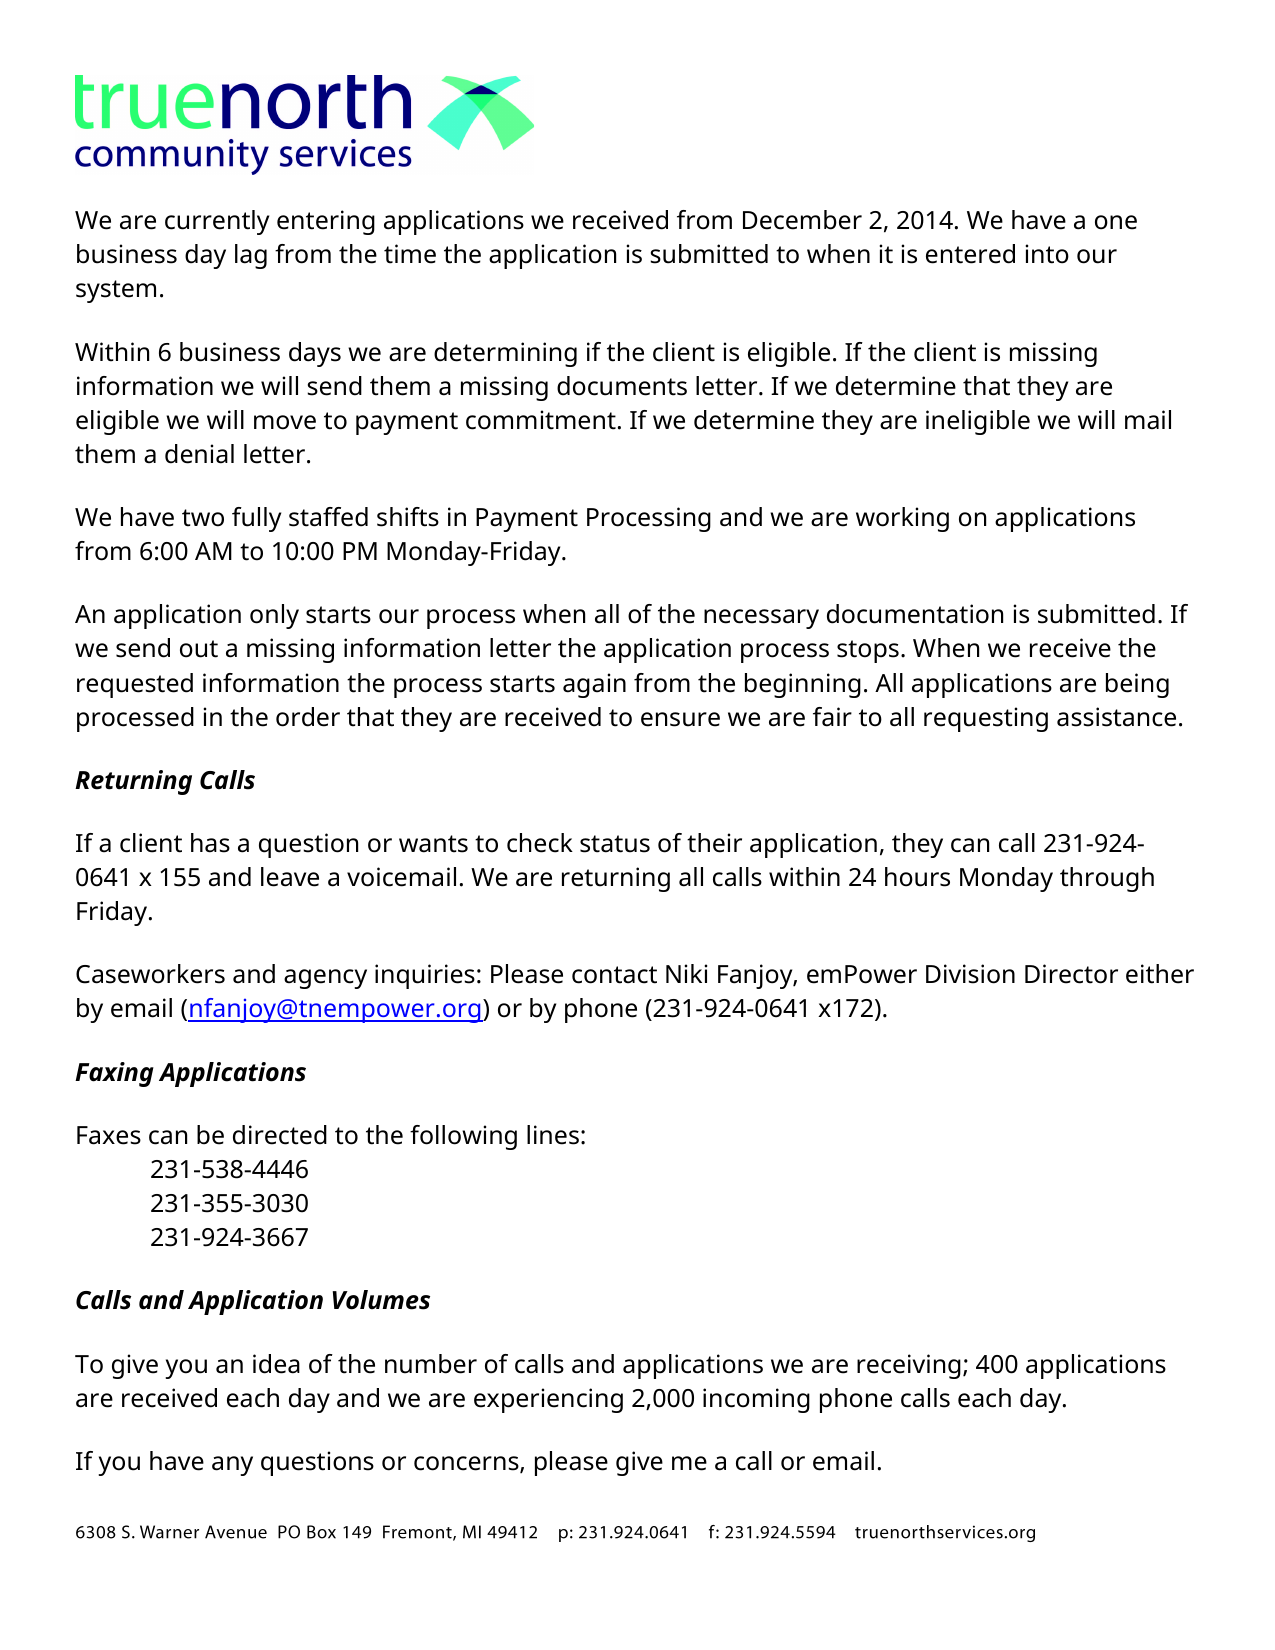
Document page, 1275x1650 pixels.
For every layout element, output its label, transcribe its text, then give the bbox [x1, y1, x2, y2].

text If you have any questions or concerns, please give me a call or email. [75, 1443, 1200, 1478]
text To give you an idea of the number of calls and applications we are receiving; 400 applications are received each day and we are experiencing 2,000 incoming phone calls each day. [75, 1346, 1200, 1414]
text Returning Calls [75, 762, 1200, 797]
text Faxing Applications [75, 1054, 1200, 1088]
text We are currently entering applications we received from December 2, 2014. We have a one business day lag from the time the application is submitted to when it is entered into our system. [75, 203, 1200, 305]
text An application only starts our process when all of the necessary documentation is submitted. If we send out a missing information letter the application process stops. When we receive the requested information the process starts again from the beginning. All applications are being processed in the order that they are received to ensure we are fair to all requesting assistance. [75, 597, 1200, 733]
picture [75, 75, 535, 175]
text We have two fully staffed shifts in Payment Processing and we are working on applications from 6:00 AM to 10:00 PM Monday-Friday. [75, 500, 1200, 568]
picture [75, 1522, 1037, 1543]
text Faxes can be directed to the following lines: 231-538-4446 231-355-3030 231-924-3667 [75, 1118, 1200, 1254]
text Within 6 business days we are determining if the client is eligible. If the client is missing information we will send them a missing documents letter. If we determine that they are eligible we will move to payment commitment. If we determine they are ineligible we will mail them a denial letter. [75, 334, 1200, 471]
text Caseworkers and agency inquiries: Please contact Niki Fanjoy, emPower Division Director either by email (nfanjoy@tnempower.org) or by phone (231-924-0641 x172). [75, 957, 1200, 1025]
text Calls and Application Volumes [75, 1283, 1200, 1317]
text If a client has a question or wants to check status of their application, they can call 231-924-0641 x 155 and leave a voicemail. We are returning all calls within 24 hours Monday through Friday. [75, 826, 1200, 928]
